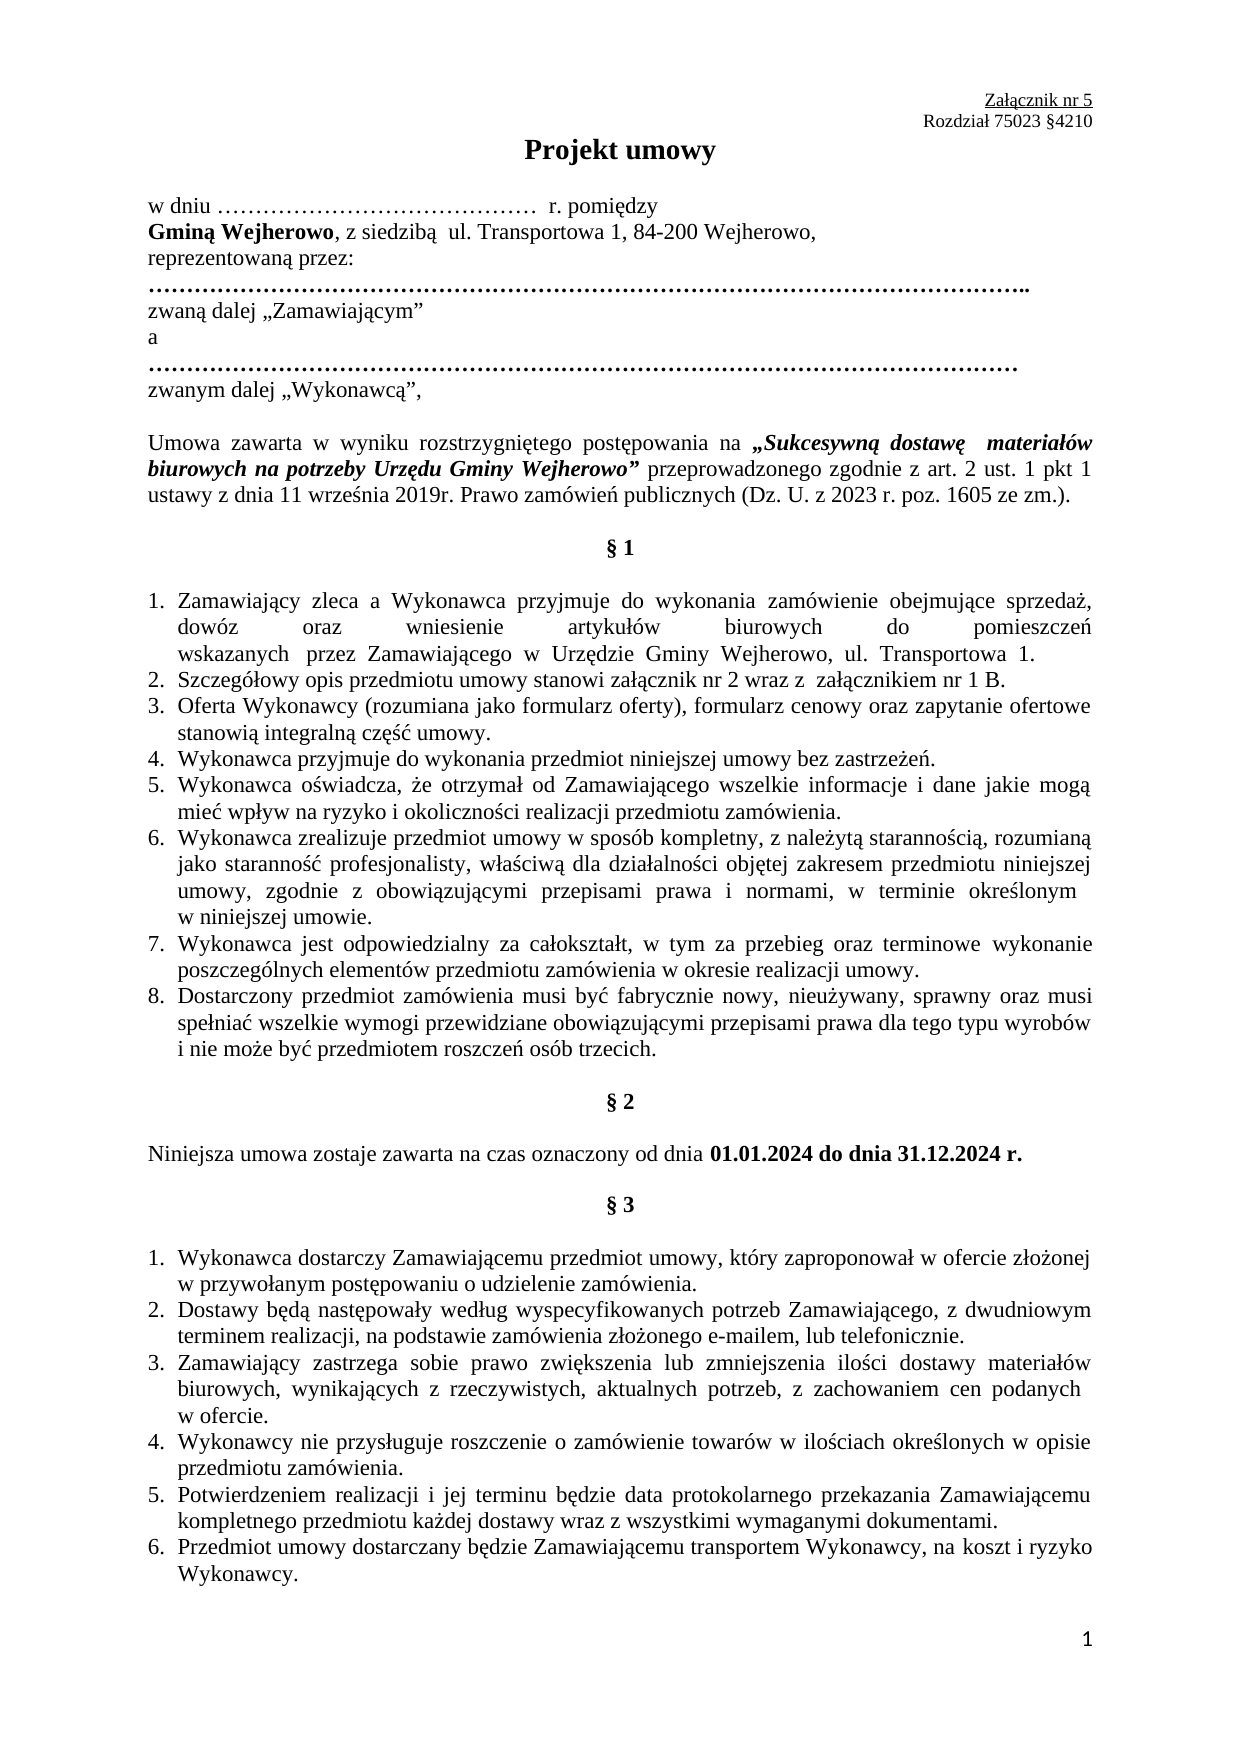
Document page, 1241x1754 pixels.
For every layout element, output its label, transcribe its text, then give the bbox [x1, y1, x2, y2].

text Projekt umowy [148, 132, 1092, 165]
text Gminą Wejherowo, z siedzibą ul. Transportowa 1, 84-200 Wejherowo, [148, 218, 1092, 244]
text § 3 [148, 1191, 1092, 1217]
text …………………………………………………………………………………………………….. [148, 271, 1092, 297]
text …………………………………………………………………………………………………… [148, 350, 1092, 376]
text reprezentowaną przez: [148, 244, 1092, 271]
list Przedmiot umowy dostarczany będzie Zamawiającemu transportem Wykonawcy, na koszt i ryzyko Wykonawcy. [148, 1533, 1092, 1586]
list Wykonawca jest odpowiedzialny za całokształt, w tym za przebieg oraz terminowe wykonanie poszczególnych elementów przedmiotu zamówienia w okresie realizacji umowy. [148, 929, 1092, 982]
text Umowa zawarta w wyniku rozstrzygniętego postępowania na „Sukcesywną dostawę materiałów biurowych na potrzeby Urzędu Gminy Wejherowo” przeprowadzonego zgodnie z art. 2 ust. 1 pkt 1 ustawy z dnia 11 września 2019r. Prawo zamówień publicznych (Dz. U. z 2023 r. poz. 1605 ze zm.). [148, 429, 1092, 508]
text Załącznik nr 5 [148, 89, 1092, 110]
list Wykonawca dostarczy Zamawiającemu przedmiot umowy, który zaproponował w ofercie złożonej w przywołanym postępowaniu o udzielenie zamówienia. [148, 1243, 1092, 1296]
list Zamawiający zleca a Wykonawca przyjmuje do wykonania zamówienie obejmujące sprzedaż, dowóz oraz wniesienie artykułów biurowych do pomieszczeń wskazanych przez Zamawiającego w Urzędzie Gminy Wejherowo, ul. Transportowa 1. [148, 587, 1092, 666]
text Rozdział 75023 §4210 [148, 110, 1092, 132]
text w dniu …………………………………… r. pomiędzy [148, 192, 1092, 218]
list Wykonawca zrealizuje przedmiot umowy w sposób kompletny, z należytą starannością, rozumianą jako staranność profesjonalisty, właściwą dla działalności objętej zakresem przedmiotu niniejszej umowy, zgodnie z obowiązującymi przepisami prawa i normami, w terminie określonym w niniejszej umowie. [148, 824, 1092, 929]
text a [148, 323, 1092, 350]
text zwanym dalej „Wykonawcą”, [148, 376, 1092, 402]
text § 1 [148, 534, 1092, 561]
list Dostarczony przedmiot zamówienia musi być fabrycznie nowy, nieużywany, sprawny oraz musi spełniać wszelkie wymogi przewidziane obowiązującymi przepisami prawa dla tego typu wyrobów i nie może być przedmiotem roszczeń osób trzecich. [148, 982, 1092, 1061]
list Wykonawca przyjmuje do wykonania przedmiot niniejszej umowy bez zastrzeżeń. [148, 745, 1092, 771]
list Oferta Wykonawcy (rozumiana jako formularz oferty), formularz cenowy oraz zapytanie ofertowe stanowią integralną część umowy. [148, 692, 1092, 745]
text § 2 [148, 1088, 1092, 1114]
list Wykonawcy nie przysługuje roszczenie o zamówienie towarów w ilościach określonych w opisie przedmiotu zamówienia. [148, 1428, 1092, 1481]
list Szczegółowy opis przedmiotu umowy stanowi załącznik nr 2 wraz z załącznikiem nr 1 B. [148, 666, 1092, 692]
list Zamawiający zastrzega sobie prawo zwiększenia lub zmniejszenia ilości dostawy materiałów biurowych, wynikających z rzeczywistych, aktualnych potrzeb, z zachowaniem cen podanych w ofercie. [148, 1349, 1092, 1428]
list Wykonawca oświadcza, że otrzymał od Zamawiającego wszelkie informacje i dane jakie mogą mieć wpływ na ryzyko i okoliczności realizacji przedmiotu zamówienia. [148, 771, 1092, 824]
text zwaną dalej „Zamawiającym” [148, 297, 1092, 323]
list Dostawy będą następowały według wyspecyfikowanych potrzeb Zamawiającego, z dwudniowym terminem realizacji, na podstawie zamówienia złożonego e-mailem, lub telefonicznie. [148, 1296, 1092, 1349]
text Niniejsza umowa zostaje zawarta na czas oznaczony od dnia 01.01.2024 do dnia 31.12.2024 r. [148, 1140, 1092, 1167]
list Potwierdzeniem realizacji i jej terminu będzie data protokolarnego przekazania Zamawiającemu kompletnego przedmiotu każdej dostawy wraz z wszystkimi wymaganymi dokumentami. [148, 1481, 1092, 1533]
